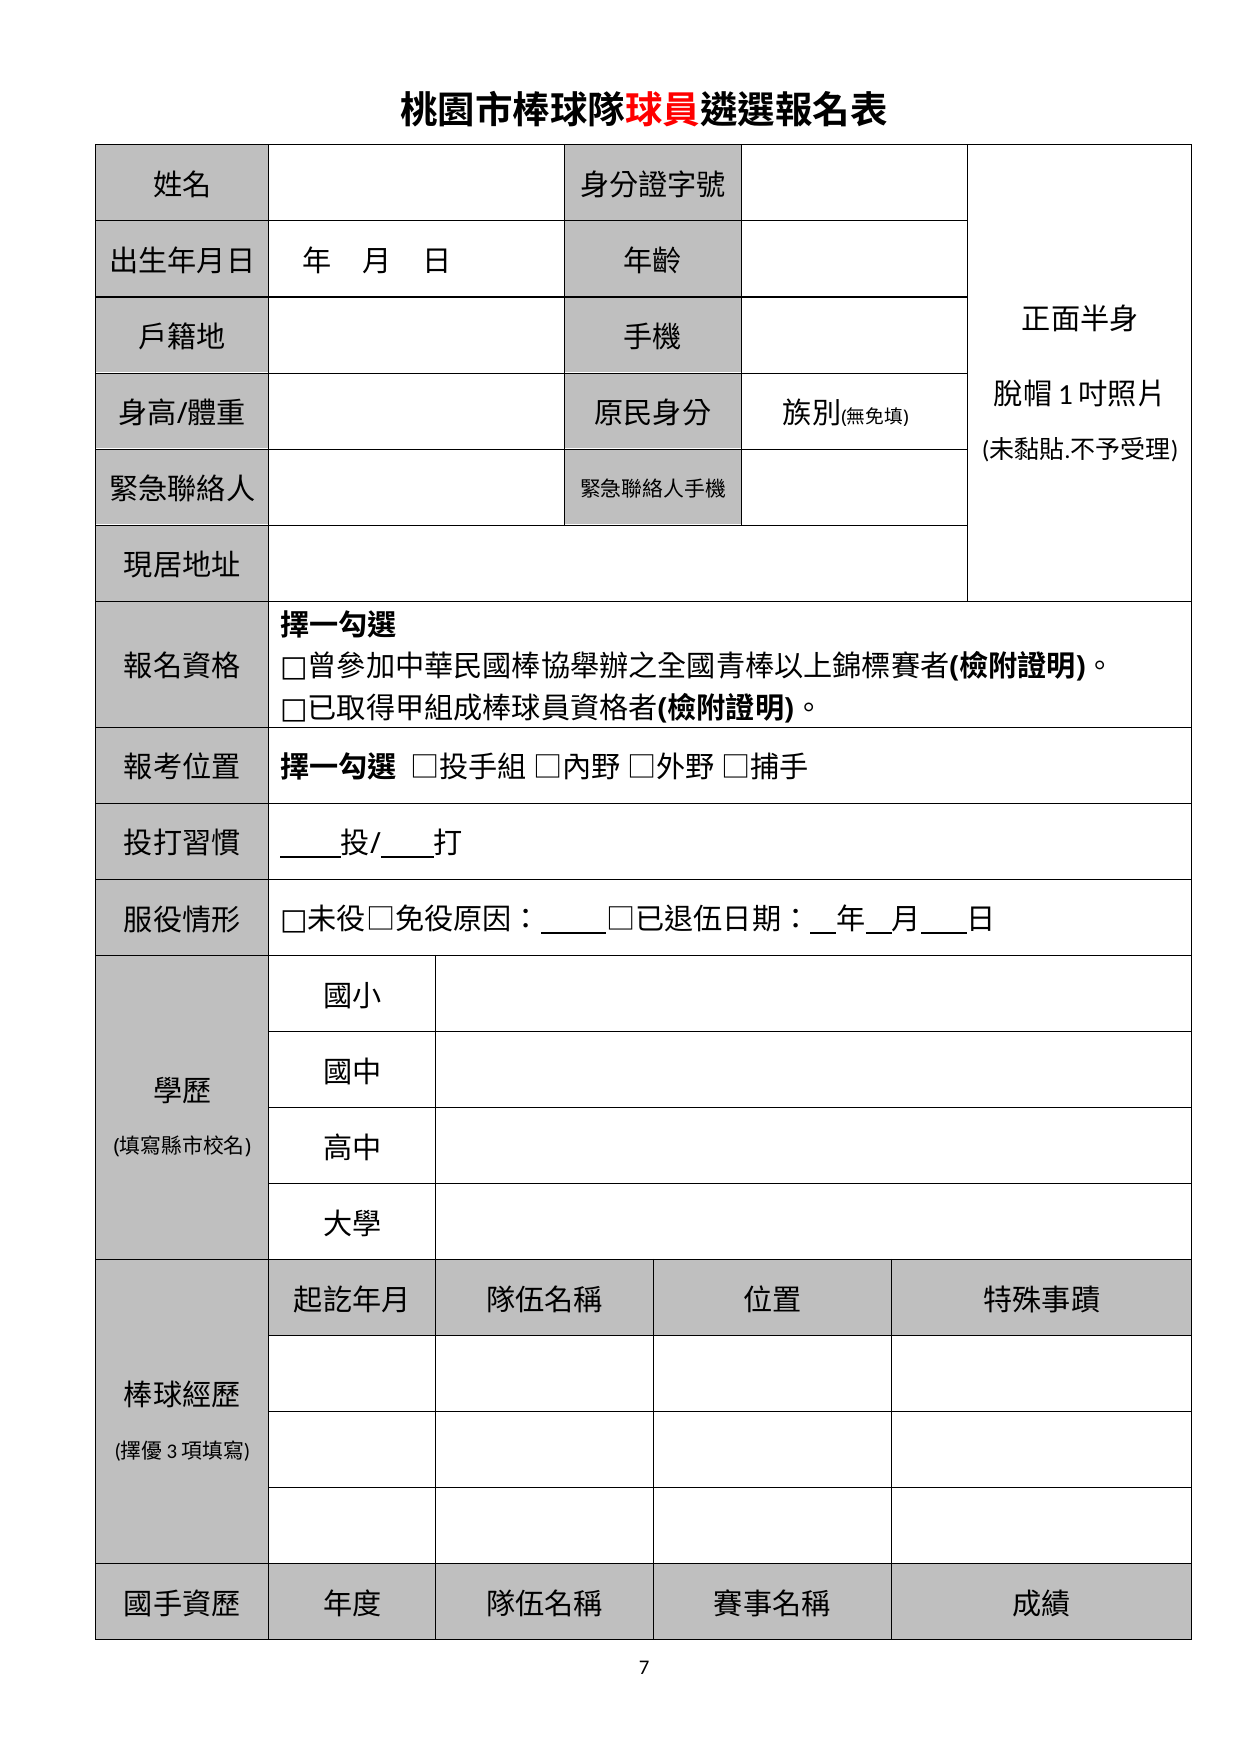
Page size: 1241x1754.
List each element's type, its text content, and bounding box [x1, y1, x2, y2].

table_cell [269, 145, 564, 220]
table_cell [269, 450, 564, 524]
table_cell [269, 1488, 435, 1563]
table_cell 年度 [269, 1564, 435, 1639]
table_cell [436, 1412, 653, 1487]
table_cell [269, 1412, 435, 1487]
table_cell [436, 1108, 1191, 1183]
table_cell 賽事名稱 [654, 1564, 891, 1639]
table_cell [436, 1488, 653, 1563]
table_cell 高中 [269, 1108, 435, 1183]
table_cell [436, 1184, 1191, 1259]
table_cell □未役□免役原因： □已退伍日期： 年 月 日 [269, 880, 1191, 955]
table_cell 族別(無免填) [742, 374, 967, 448]
table_cell 姓名 [96, 145, 268, 220]
table_cell [654, 1412, 891, 1487]
table_cell 擇一勾選 □投手組 □內野 □外野 □捕手 [269, 728, 1191, 803]
table_cell 投/ 打 [269, 804, 1191, 879]
table_cell 手機 [565, 298, 741, 372]
table_cell 身分證字號 [565, 145, 741, 220]
table_cell [892, 1488, 1191, 1563]
table_cell 國中 [269, 1032, 435, 1107]
table_cell [269, 1336, 435, 1411]
table_cell 緊急聯絡人手機 [565, 450, 741, 524]
table_cell 報名資格 [96, 602, 268, 727]
table_cell 國手資歷 (擇優3項填寫) [96, 1564, 268, 1639]
table_cell [742, 298, 967, 372]
table_cell 年 月 日 [269, 221, 564, 296]
table_cell [269, 374, 564, 448]
table_cell [436, 956, 1191, 1031]
table_cell [742, 450, 967, 524]
table_cell [742, 145, 967, 220]
table_cell 戶籍地 [96, 298, 268, 372]
table_cell [436, 1032, 1191, 1107]
table_cell 出生年月日 [96, 221, 268, 296]
table_cell 成績 [892, 1564, 1191, 1639]
table_cell [654, 1488, 891, 1563]
table_cell 報考位置 [96, 728, 268, 803]
table_cell 學歷 (填寫縣市校名) [96, 956, 268, 1259]
table_cell 現居地址 [96, 526, 268, 601]
table_cell 緊急聯絡人 [96, 450, 268, 524]
table_cell 棒球經歷 (擇優3項填寫) [96, 1260, 268, 1563]
table_cell [269, 526, 967, 601]
table_cell 原民身分 [565, 374, 741, 448]
table_cell 身高/體重 [96, 374, 268, 448]
table_cell 投打習慣 [96, 804, 268, 879]
table_cell 隊伍名稱 [436, 1564, 653, 1639]
table_cell 服役情形 [96, 880, 268, 955]
table_cell [654, 1336, 891, 1411]
table_cell 正面半身 脫帽1吋照片 (未黏貼.不予受理) [968, 145, 1191, 601]
table_cell 國小 [269, 956, 435, 1031]
table_cell 隊伍名稱 [436, 1260, 653, 1335]
table_cell [892, 1412, 1191, 1487]
table_cell [892, 1336, 1191, 1411]
table_cell 位置 [654, 1260, 891, 1335]
table_cell 擇一勾選 □曾參加中華民國棒協舉辦之全國青棒以上錦標賽者(檢附證明)。 □已取得甲組成棒球員資格者(檢附證明)。 [269, 602, 1191, 727]
table_header 桃園市棒球隊球員遴選報名表 [96, 69, 1192, 144]
table_cell 特殊事蹟 [892, 1260, 1191, 1335]
table_cell 年齡 [565, 221, 741, 296]
table_cell [436, 1336, 653, 1411]
table_cell 起訖年月 [269, 1260, 435, 1335]
table_cell [269, 298, 564, 372]
table_cell [742, 221, 967, 296]
table_cell 大學 [269, 1184, 435, 1259]
